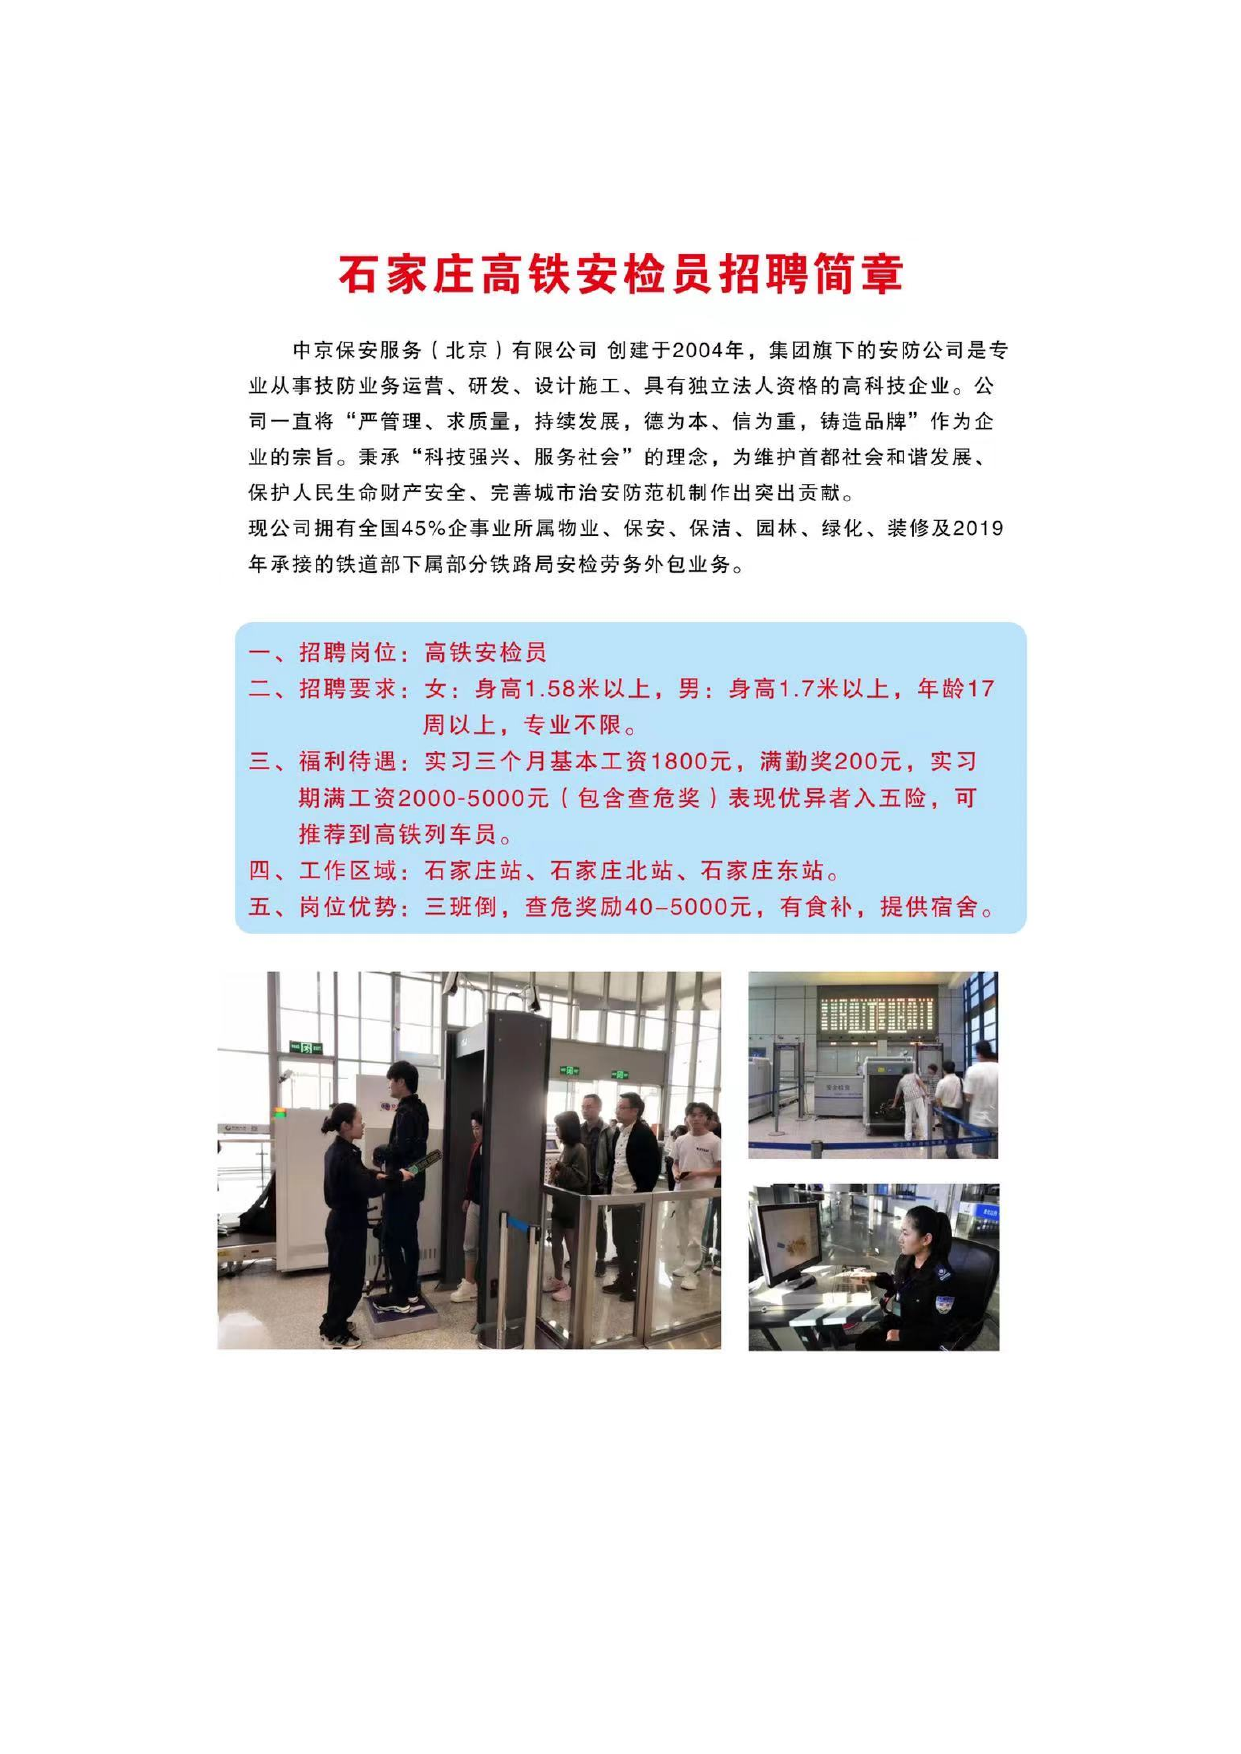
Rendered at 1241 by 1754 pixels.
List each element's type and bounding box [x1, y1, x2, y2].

picture [187, 162, 1053, 1386]
